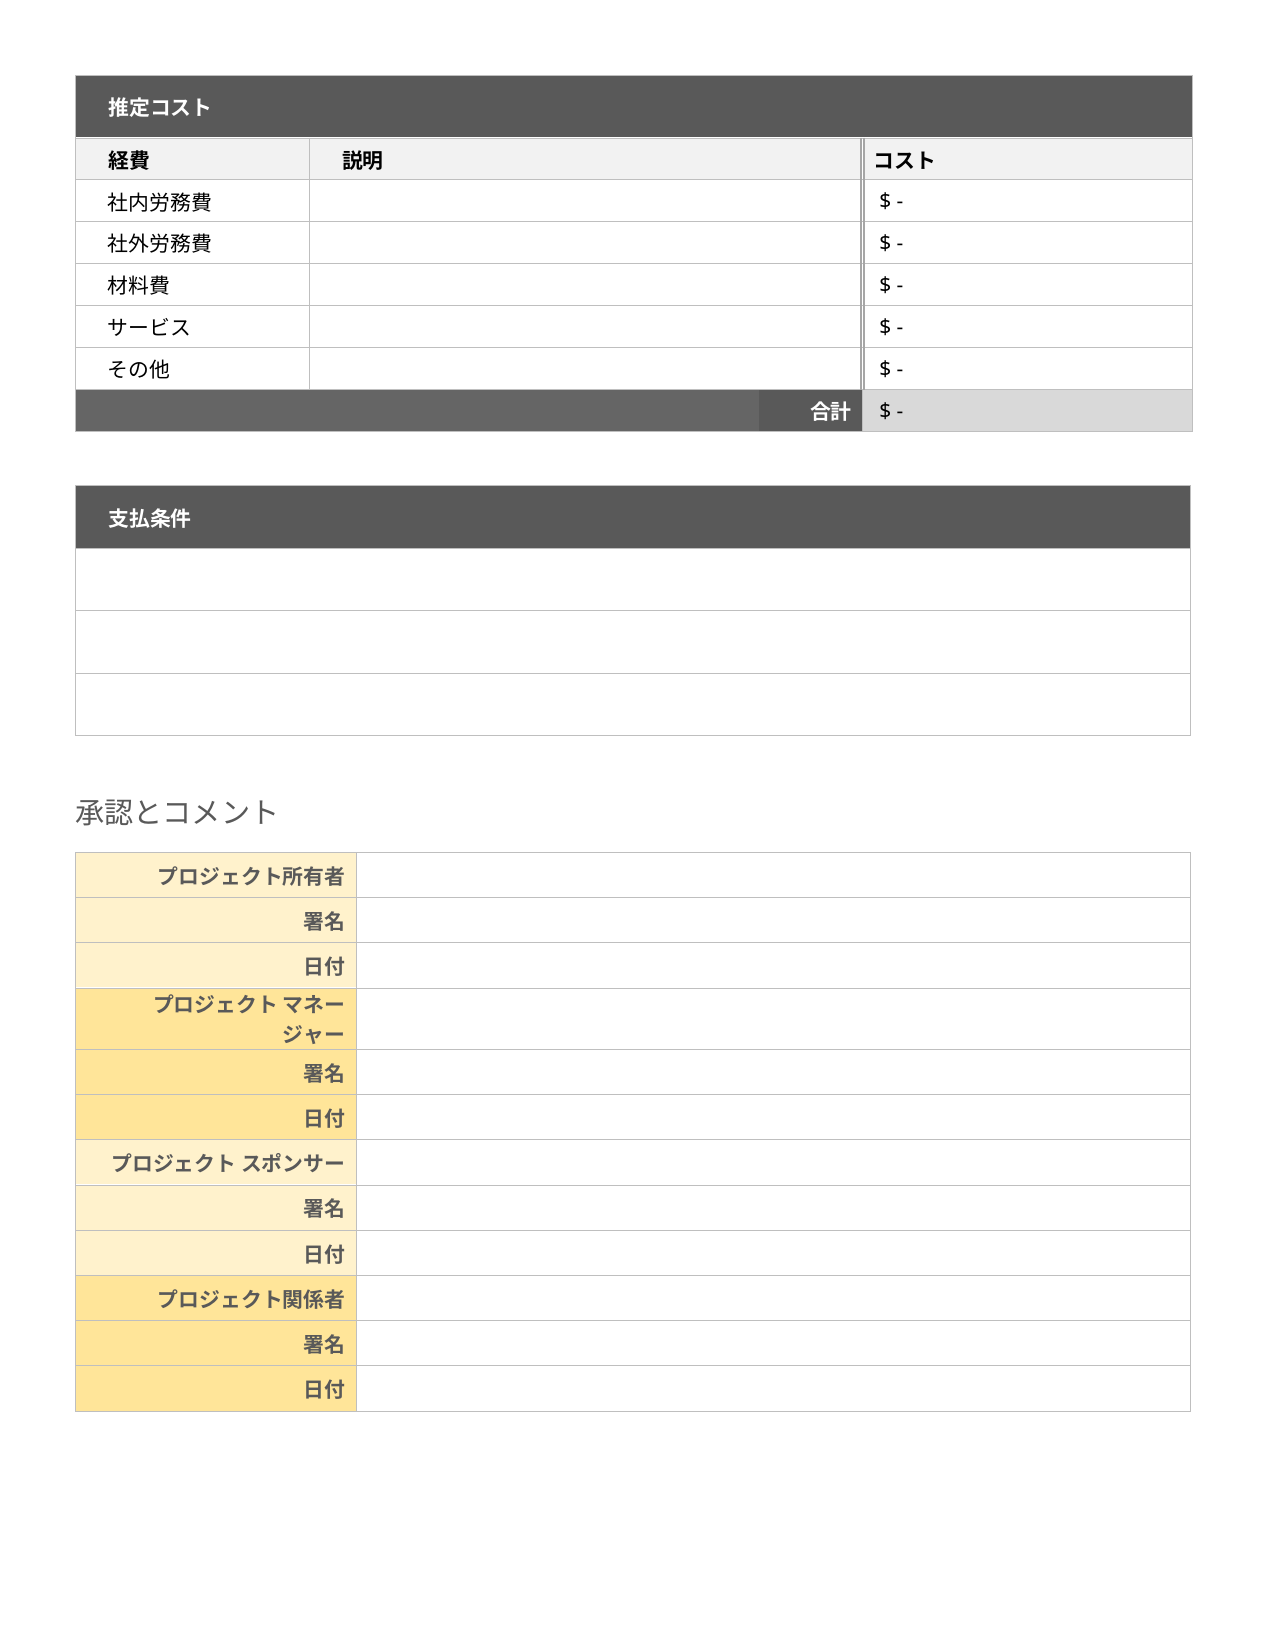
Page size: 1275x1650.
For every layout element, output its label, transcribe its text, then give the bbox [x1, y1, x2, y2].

table_cell [76, 611, 1190, 673]
table_header プロジェクト所有者 [76, 853, 356, 897]
table_cell [310, 264, 860, 305]
table_cell プロジェクト マネージャー [76, 989, 356, 1049]
table_cell 日付 [76, 943, 356, 987]
table_cell [357, 943, 1190, 987]
table_cell [310, 306, 860, 347]
table_cell 署名 [76, 1050, 356, 1094]
table_cell $ - [865, 348, 1192, 389]
table_cell [357, 898, 1190, 942]
table_cell [357, 989, 1190, 1049]
table_cell [357, 1366, 1190, 1411]
table_cell プロジェクト スポンサー [76, 1140, 356, 1184]
table_cell $ - [865, 306, 1192, 347]
table_cell [310, 180, 860, 221]
table_header 推定コスト [76, 76, 1192, 137]
table_cell $ - [865, 264, 1192, 305]
table_cell [357, 1186, 1190, 1230]
table_cell [357, 1095, 1190, 1139]
text 承認とコメント [75, 789, 1200, 832]
table_cell 日付 [76, 1095, 356, 1139]
table_cell $ - [863, 390, 1192, 431]
table_cell [357, 1140, 1190, 1184]
table_cell [357, 1231, 1190, 1275]
table_cell [310, 222, 860, 263]
table_cell [357, 1321, 1190, 1365]
table_cell 社外労務費 [76, 222, 309, 263]
table_cell 署名 [76, 898, 356, 942]
table_cell [310, 348, 860, 389]
table_cell $ - [865, 180, 1192, 221]
table_cell [76, 390, 759, 431]
table_header 支払条件 [76, 486, 1190, 548]
table_cell [76, 674, 1190, 735]
table_cell [76, 549, 1190, 610]
table_cell 署名 [76, 1186, 356, 1230]
table_cell 説明 [310, 139, 860, 179]
table_cell サービス [76, 306, 309, 347]
table_cell 日付 [76, 1366, 356, 1411]
table_cell 署名 [76, 1321, 356, 1365]
table_cell プロジェクト関係者 [76, 1276, 356, 1320]
table_cell 合計 [759, 390, 862, 431]
table_cell [357, 1276, 1190, 1320]
table_cell 日付 [76, 1231, 356, 1275]
table_cell その他 [76, 348, 309, 389]
table_cell $ - [865, 222, 1192, 263]
table_header [357, 853, 1190, 897]
table_cell [357, 1050, 1190, 1094]
table_cell 社内労務費 [76, 180, 309, 221]
table_cell コスト [865, 139, 1192, 179]
table_cell 経費 [76, 139, 309, 179]
table_cell 材料費 [76, 264, 309, 305]
